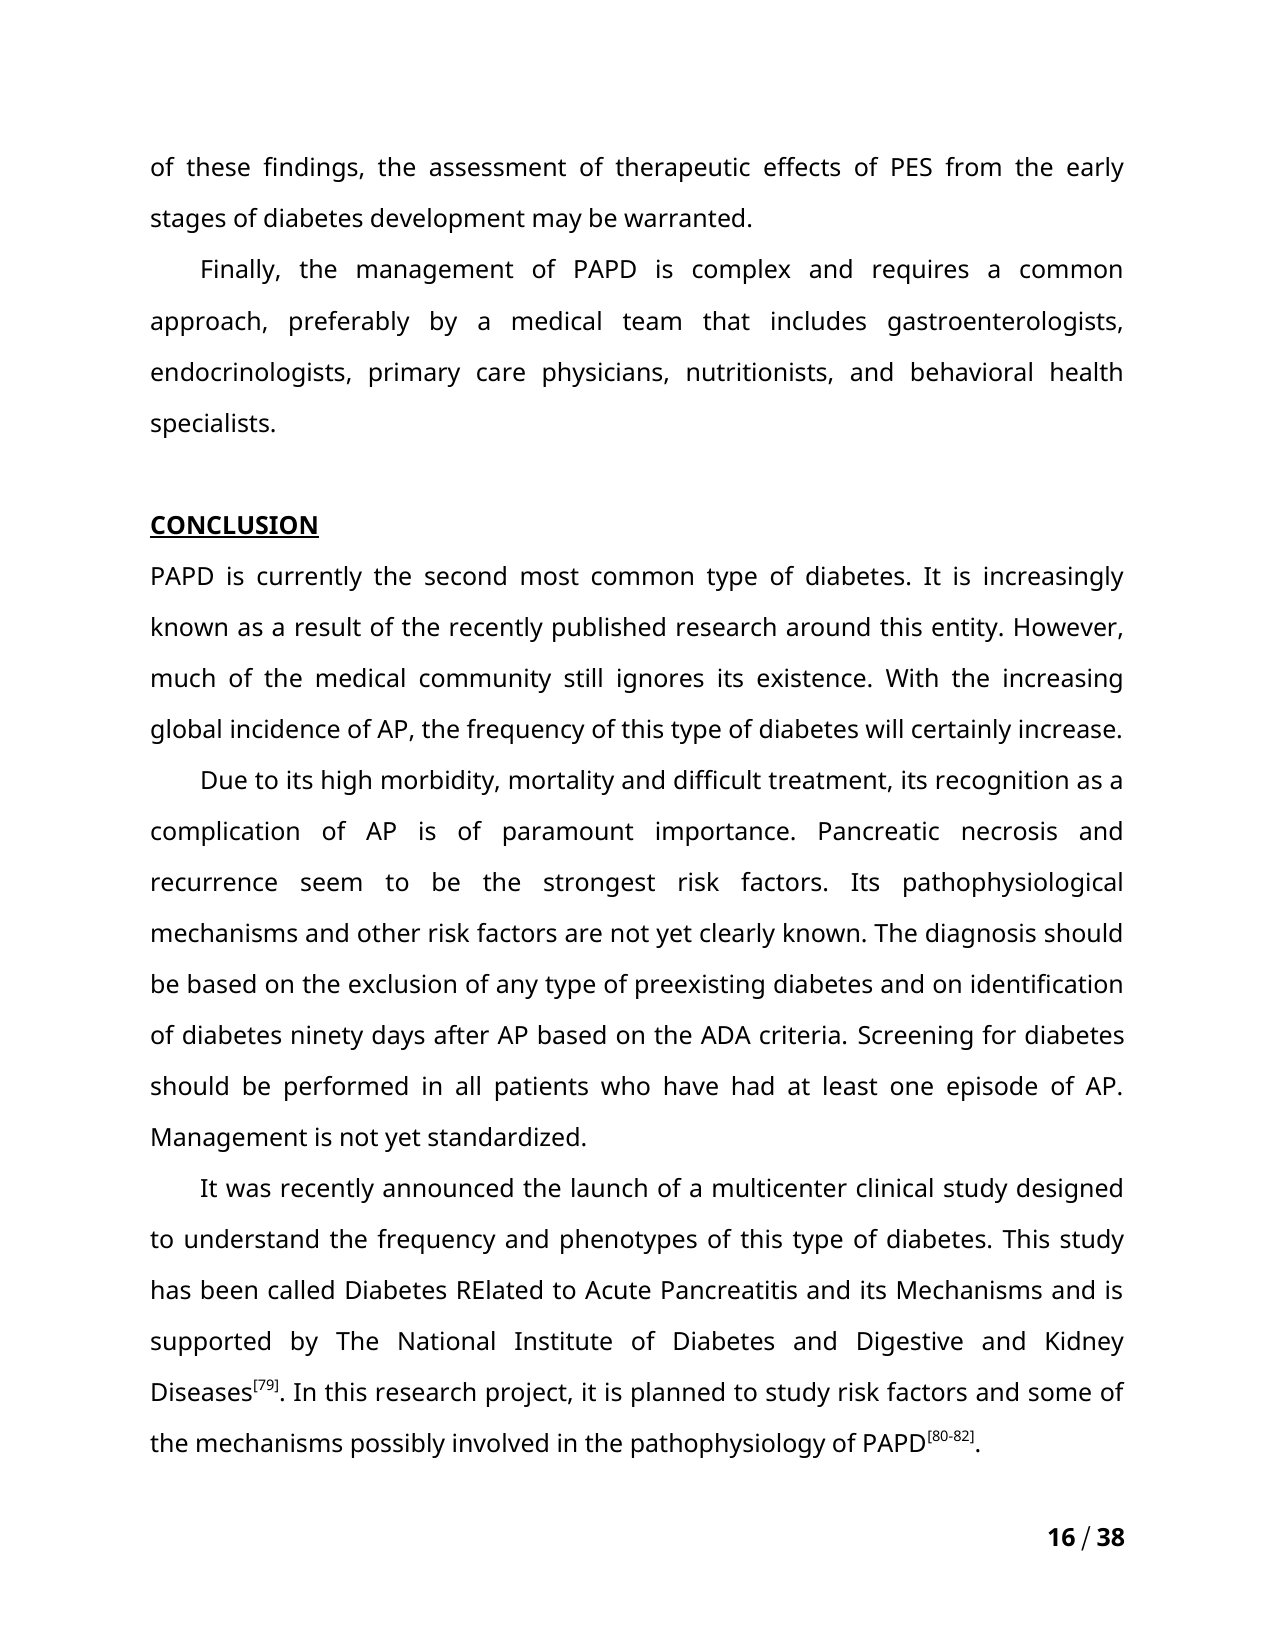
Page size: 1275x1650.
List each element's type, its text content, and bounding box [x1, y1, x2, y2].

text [150, 150, 1125, 235]
text Due to its high morbidity, mortality and difficult treatment, its recognition as a complication of AP is of paramount importance. Pancreatic necrosis and recurrence seem to be the strongest risk factors. Its pathophysiological mechanisms and other risk factors are not yet clearly known. The diagnosis should be based on the exclusion of any type of preexisting diabetes and on identification of diabetes ninety days after AP based on the ADA criteria. Screening for diabetes should be performed in all patients who have had at least one episode of AP. Management is not yet standardized. [150, 762, 1125, 1154]
text CONCLUSION [150, 507, 1125, 541]
text PAPD is currently the second most common type of diabetes. It is increasingly known as a result of the recently published research around this entity. However, much of the medical community still ignores its existence. With the increasing global incidence of AP, the frequency of this type of diabetes will certainly increase. [150, 558, 1125, 746]
text It was recently announced the launch of a multicenter clinical study designed to understand the frequency and phenotypes of this type of diabetes. This study has been called Diabetes RElated to Acute Pancreatitis and its Mechanisms and is supported by The National Institute of Diabetes and Digestive and Kidney Diseases[79]. In this research project, it is planned to study risk factors and some of the mechanisms possibly involved in the pathophysiology of PAPD[80-82]. [150, 1171, 1125, 1460]
text Finally, the management of PAPD is complex and requires a common approach, preferably by a medical team that includes gastroenterologists, endocrinologists, primary care physicians, nutritionists, and behavioral health specialists. [150, 252, 1125, 439]
